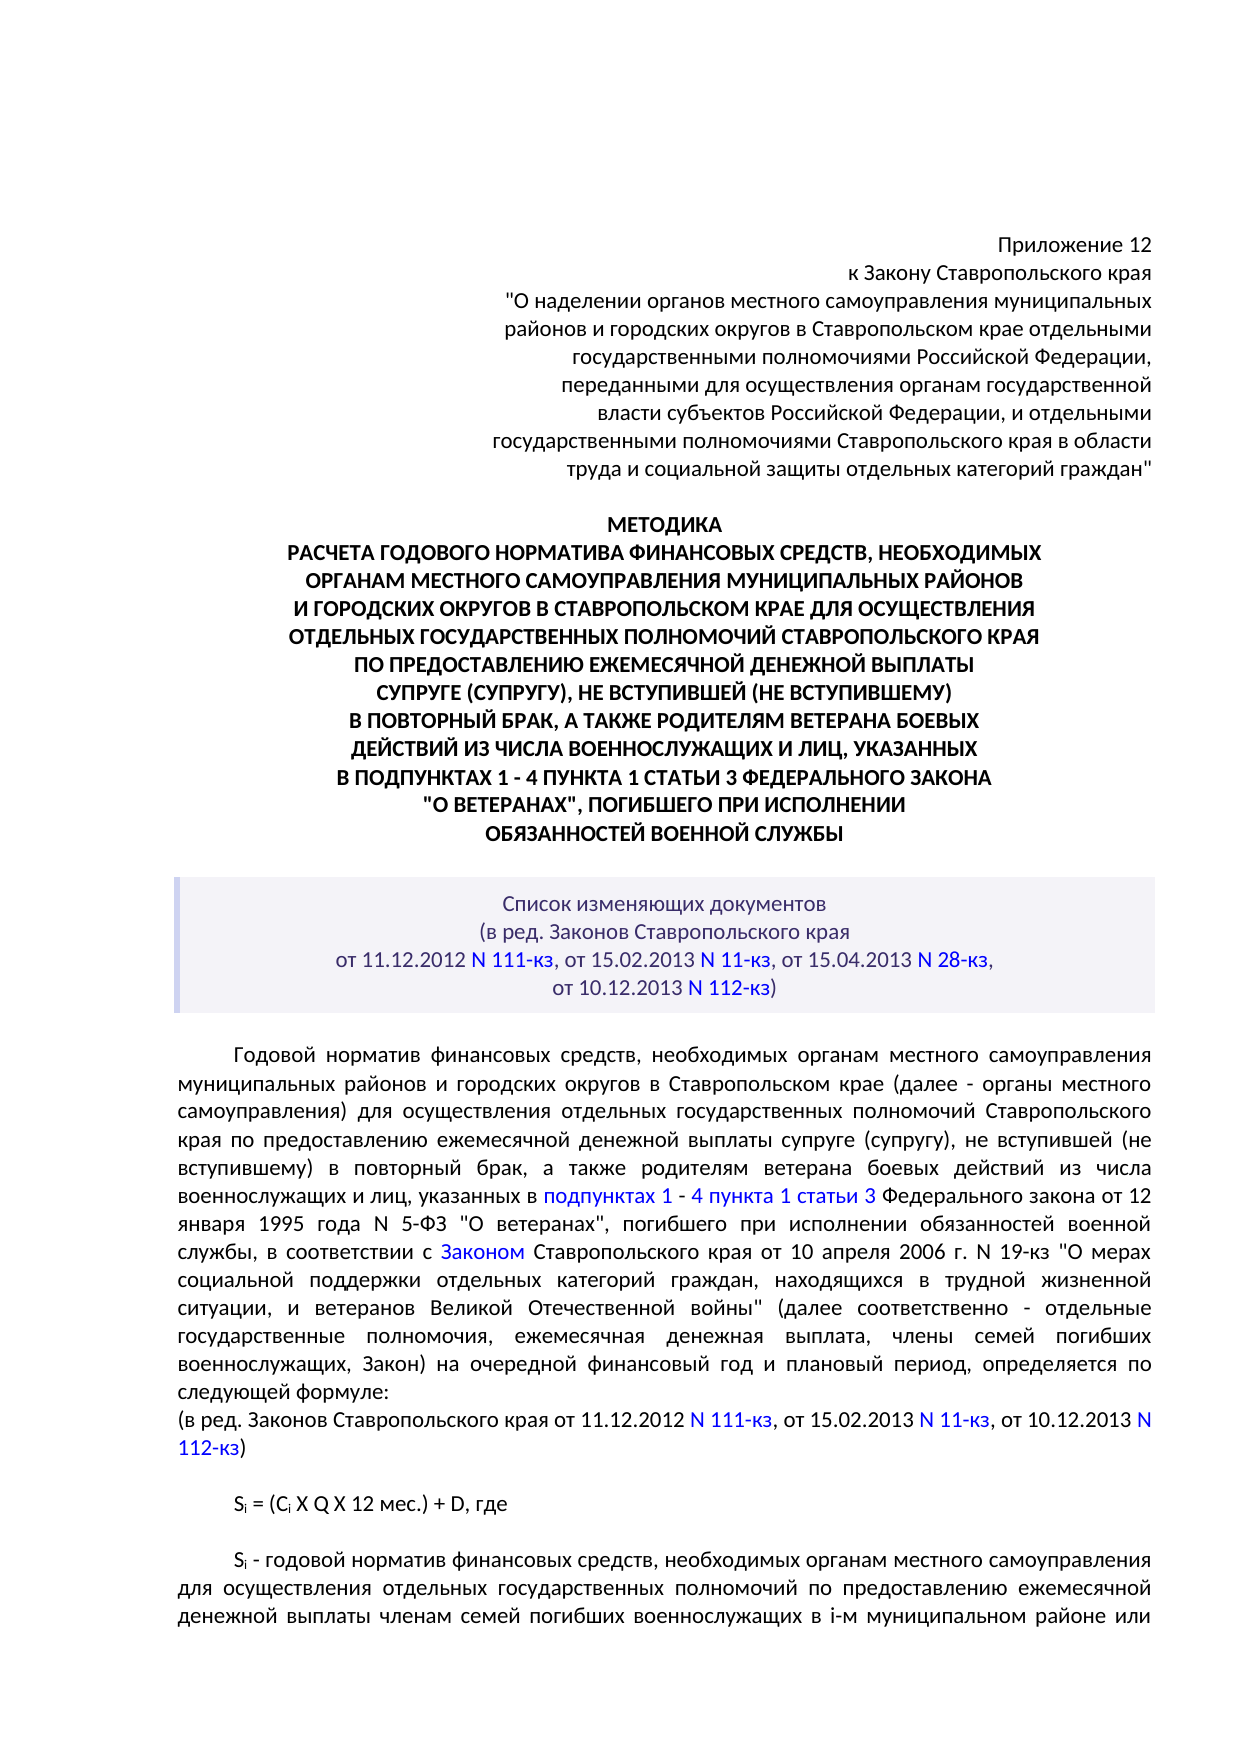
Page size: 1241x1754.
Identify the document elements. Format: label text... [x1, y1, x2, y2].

text "О наделении органов местного самоуправления муниципальных [177, 286, 1152, 314]
text власти субъектов Российской Федерации, и отдельными [177, 398, 1152, 426]
text труда и социальной защиты отдельных категорий граждан" [177, 454, 1152, 482]
text Si = (Ci X Q X 12 мес.) + D, где [177, 1489, 1152, 1517]
title СУПРУГЕ (СУПРУГУ), НЕ ВСТУПИВШЕЙ (НЕ ВСТУПИВШЕМУ) [177, 678, 1152, 707]
title ПО ПРЕДОСТАВЛЕНИЮ ЕЖЕМЕСЯЧНОЙ ДЕНЕЖНОЙ ВЫПЛАТЫ [177, 651, 1152, 678]
text Годовой норматив финансовых средств, необходимых органам местного самоуправления муниципальных районов и городских округов в Ставропольском крае (далее - органы местного самоуправления) для осуществления отдельных государственных полномочий Ставропольского края по предоставлению ежемесячной денежной выплаты супруге (супругу), не вступившей (не вступившему) в повторный брак, а также родителям ветерана боевых действий из числа военнослужащих и лиц, указанных в подпунктах 1 - 4 пункта 1 статьи 3 Федерального закона от 12 января 1995 года N 5-ФЗ "О ветеранах", погибшего при исполнении обязанностей военной службы, в соответствии с Законом Ставропольского края от 10 апреля 2006 г. N 19-кз "О мерах социальной поддержки отдельных категорий граждан, находящихся в трудной жизненной ситуации, и ветеранов Великой Отечественной войны" (далее соответственно - отдельные государственные полномочия, ежемесячная денежная выплата, члены семей погибших военнослужащих, Закон) на очередной финансовый год и плановый период, определяется по следующей формуле: [177, 1041, 1152, 1405]
title МЕТОДИКА [177, 510, 1152, 538]
title РАСЧЕТА ГОДОВОГО НОРМАТИВА ФИНАНСОВЫХ СРЕДСТВ, НЕОБХОДИМЫХ [177, 538, 1152, 566]
title "О ВЕТЕРАНАХ", ПОГИБШЕГО ПРИ ИСПОЛНЕНИИ [177, 791, 1152, 819]
title ОРГАНАМ МЕСТНОГО САМОУПРАВЛЕНИЯ МУНИЦИПАЛЬНЫХ РАЙОНОВ [177, 566, 1152, 594]
text к Закону Ставропольского края [177, 258, 1152, 286]
text государственными полномочиями Ставропольского края в области [177, 426, 1152, 454]
title В ПОВТОРНЫЙ БРАК, А ТАКЖЕ РОДИТЕЛЯМ ВЕТЕРАНА БОЕВЫХ [177, 707, 1152, 734]
title ДЕЙСТВИЙ ИЗ ЧИСЛА ВОЕННОСЛУЖАЩИХ И ЛИЦ, УКАЗАННЫХ [177, 734, 1152, 763]
title ОБЯЗАННОСТЕЙ ВОЕННОЙ СЛУЖБЫ [177, 819, 1152, 847]
text переданными для осуществления органам государственной [177, 370, 1152, 398]
text Приложение 12 [177, 230, 1152, 258]
title ОТДЕЛЬНЫХ ГОСУДАРСТВЕННЫХ ПОЛНОМОЧИЙ СТАВРОПОЛЬСКОГО КРАЯ [177, 622, 1152, 651]
title И ГОРОДСКИХ ОКРУГОВ В СТАВРОПОЛЬСКОМ КРАЕ ДЛЯ ОСУЩЕСТВЛЕНИЯ [177, 594, 1152, 622]
text (в ред. Законов Ставропольского края от 11.12.2012 N 111-кз, от 15.02.2013 N 11-кз, от 10.12.2013 N 112-кз) [177, 1405, 1152, 1461]
text районов и городских округов в Ставропольском крае отдельными [177, 314, 1152, 342]
table_header Список изменяющих документов (в ред. Законов Ставропольского края от 11.12.2012 N 111-кз, от 15.02.2013 N 11-кз, от 15.04.2013 N 28-кз, от 10.12.2013 N 112-кз) [180, 877, 1149, 1013]
title В ПОДПУНКТАХ 1 - 4 ПУНКТА 1 СТАТЬИ 3 ФЕДЕРАЛЬНОГО ЗАКОНА [177, 763, 1152, 791]
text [177, 1545, 1152, 1629]
text государственными полномочиями Российской Федерации, [177, 342, 1152, 370]
